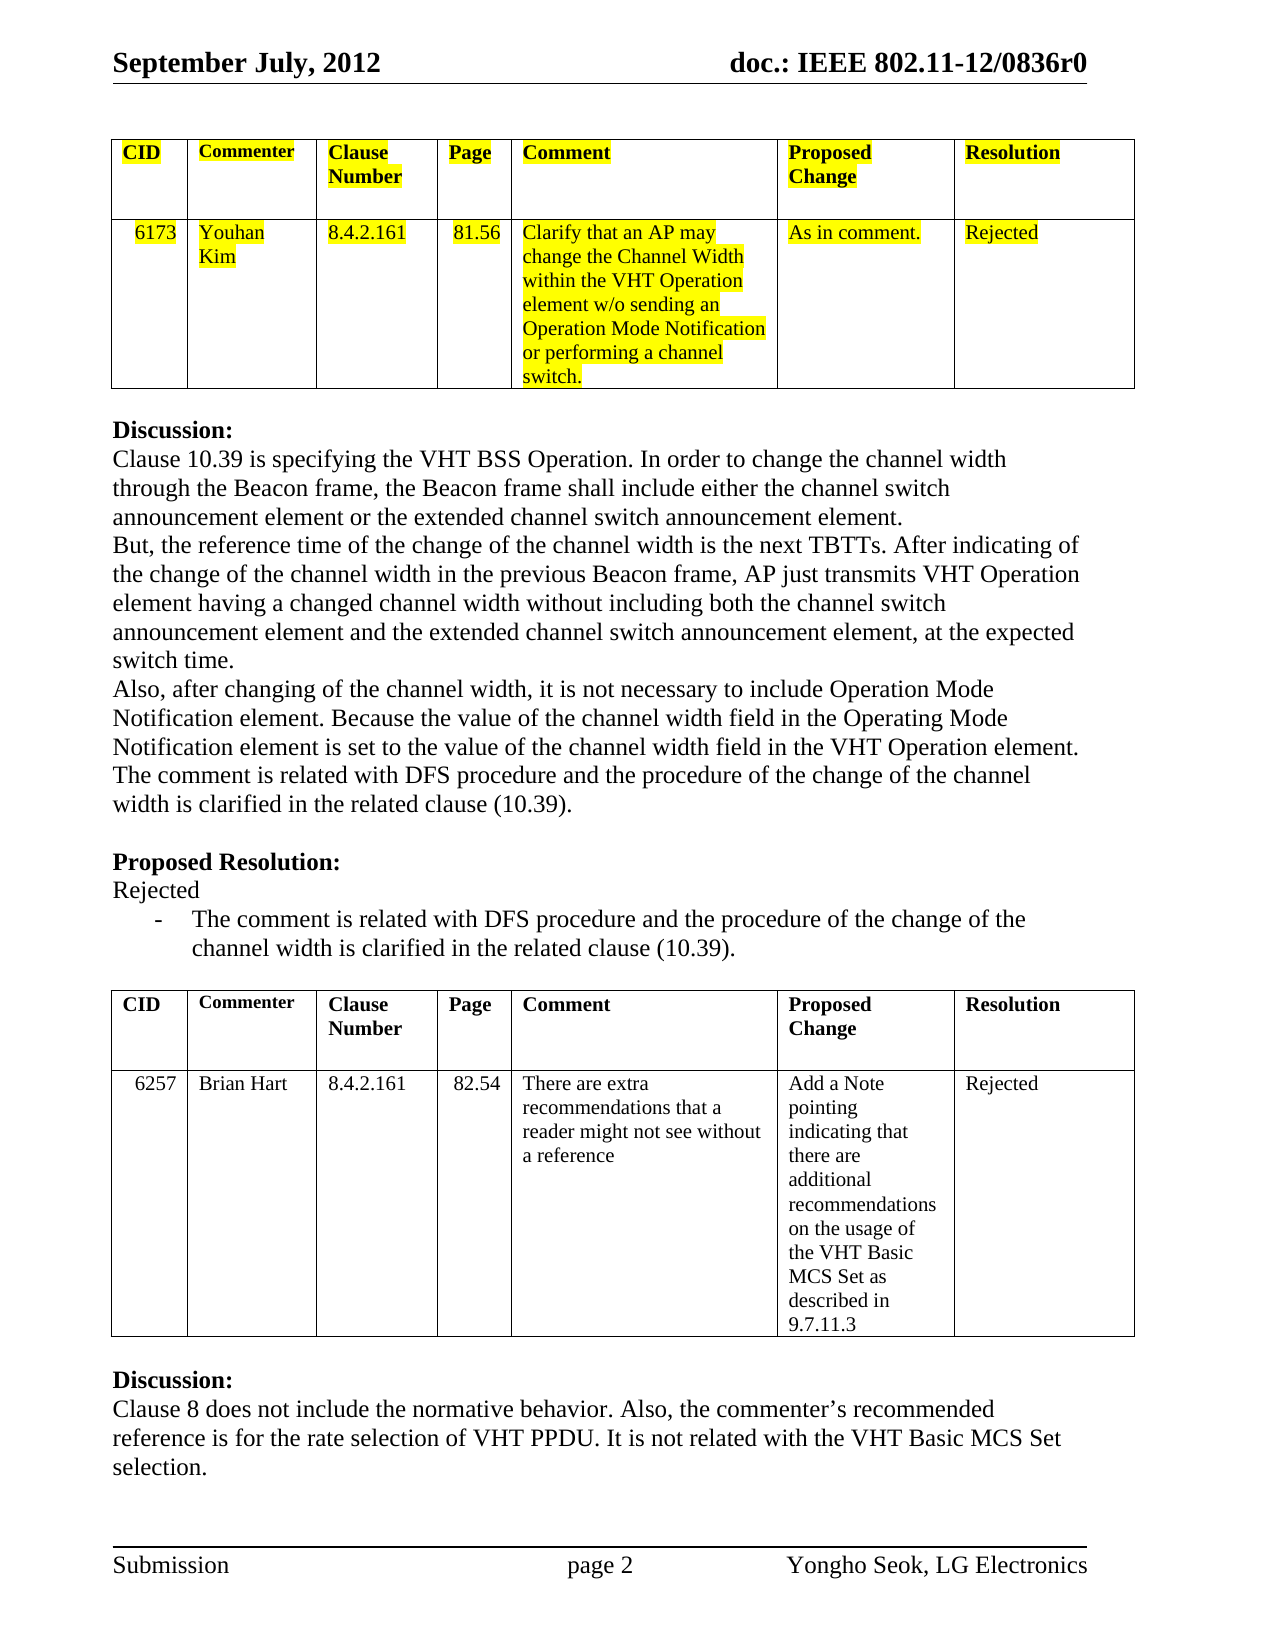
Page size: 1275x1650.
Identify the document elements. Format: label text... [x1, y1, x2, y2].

table_cell 8.4.2.161 [317, 1071, 437, 1336]
table_header Proposed Change [778, 991, 954, 1070]
table_header Commenter [188, 140, 316, 218]
text Clause 10.39 is specifying the VHT BSS Operation. In order to change the channel width through the Beacon frame, the Beacon frame shall include either the channel switch announcement element or the extended channel switch announcement element. [112, 444, 1087, 530]
text Rejected [112, 875, 1087, 904]
table_cell Brian Hart [188, 1071, 316, 1336]
table_header CID [112, 140, 187, 218]
list The comment is related with DFS procedure and the procedure of the change of the channel width is clarified in the related clause (10.39). [154, 904, 1087, 962]
table_header Comment [512, 140, 777, 218]
table_header Comment [512, 991, 777, 1070]
table_cell 6257 [112, 1071, 187, 1336]
table_cell 6173 [112, 220, 187, 388]
table_cell 81.56 [438, 220, 511, 388]
text Proposed Resolution: [112, 847, 1087, 875]
text Also, after changing of the channel width, it is not necessary to include Operation Mode Notification element. Because the value of the channel width field in the Operating Mode Notification element is set to the value of the channel width field in the VHT Operation element. [112, 674, 1087, 760]
table_header Proposed Change [778, 140, 954, 218]
table_cell Rejected [955, 1071, 1134, 1336]
table_header Clause Number [317, 140, 437, 218]
table_header Page [438, 991, 511, 1070]
table_header CID [112, 991, 187, 1070]
text But, the reference time of the change of the channel width is the next TBTTs. After indicating of the change of the channel width in the previous Beacon frame, AP just transmits VHT Operation element having a changed channel width without including both the channel switch announcement element and the extended channel switch announcement element, at the expected switch time. [112, 530, 1087, 674]
table_cell 82.54 [438, 1071, 511, 1336]
text Clause 8 does not include the normative behavior. Also, the commenter’s recommended reference is for the rate selection of VHT PPDU. It is not related with the VHT Basic MCS Set selection. [112, 1394, 1087, 1481]
text Discussion: [112, 1366, 1087, 1394]
table_header Resolution [955, 991, 1134, 1070]
table_cell There are extra recommendations that a reader might not see without a reference [512, 1071, 777, 1336]
text The comment is related with DFS procedure and the procedure of the change of the channel width is clarified in the related clause (10.39). [112, 760, 1087, 818]
text Discussion: [112, 415, 1087, 444]
table_cell Add a Note pointing indicating that there are additional recommendations on the usage of the VHT Basic MCS Set as described in 9.7.11.3 [778, 1071, 954, 1336]
table_cell Rejected [955, 220, 1134, 388]
table_cell Clarify that an AP may change the Channel Width within the VHT Operation element w/o sending an Operation Mode Notification or performing a channel switch. [582, 220, 777, 388]
table_header Page [438, 140, 511, 218]
table_header Commenter [188, 991, 316, 1070]
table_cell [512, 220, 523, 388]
table_cell 8.4.2.161 [317, 220, 437, 388]
table_header Clause Number [317, 991, 437, 1070]
table_cell Youhan Kim [188, 220, 316, 388]
table_header Resolution [955, 140, 1134, 218]
table_cell As in comment. [778, 220, 954, 388]
